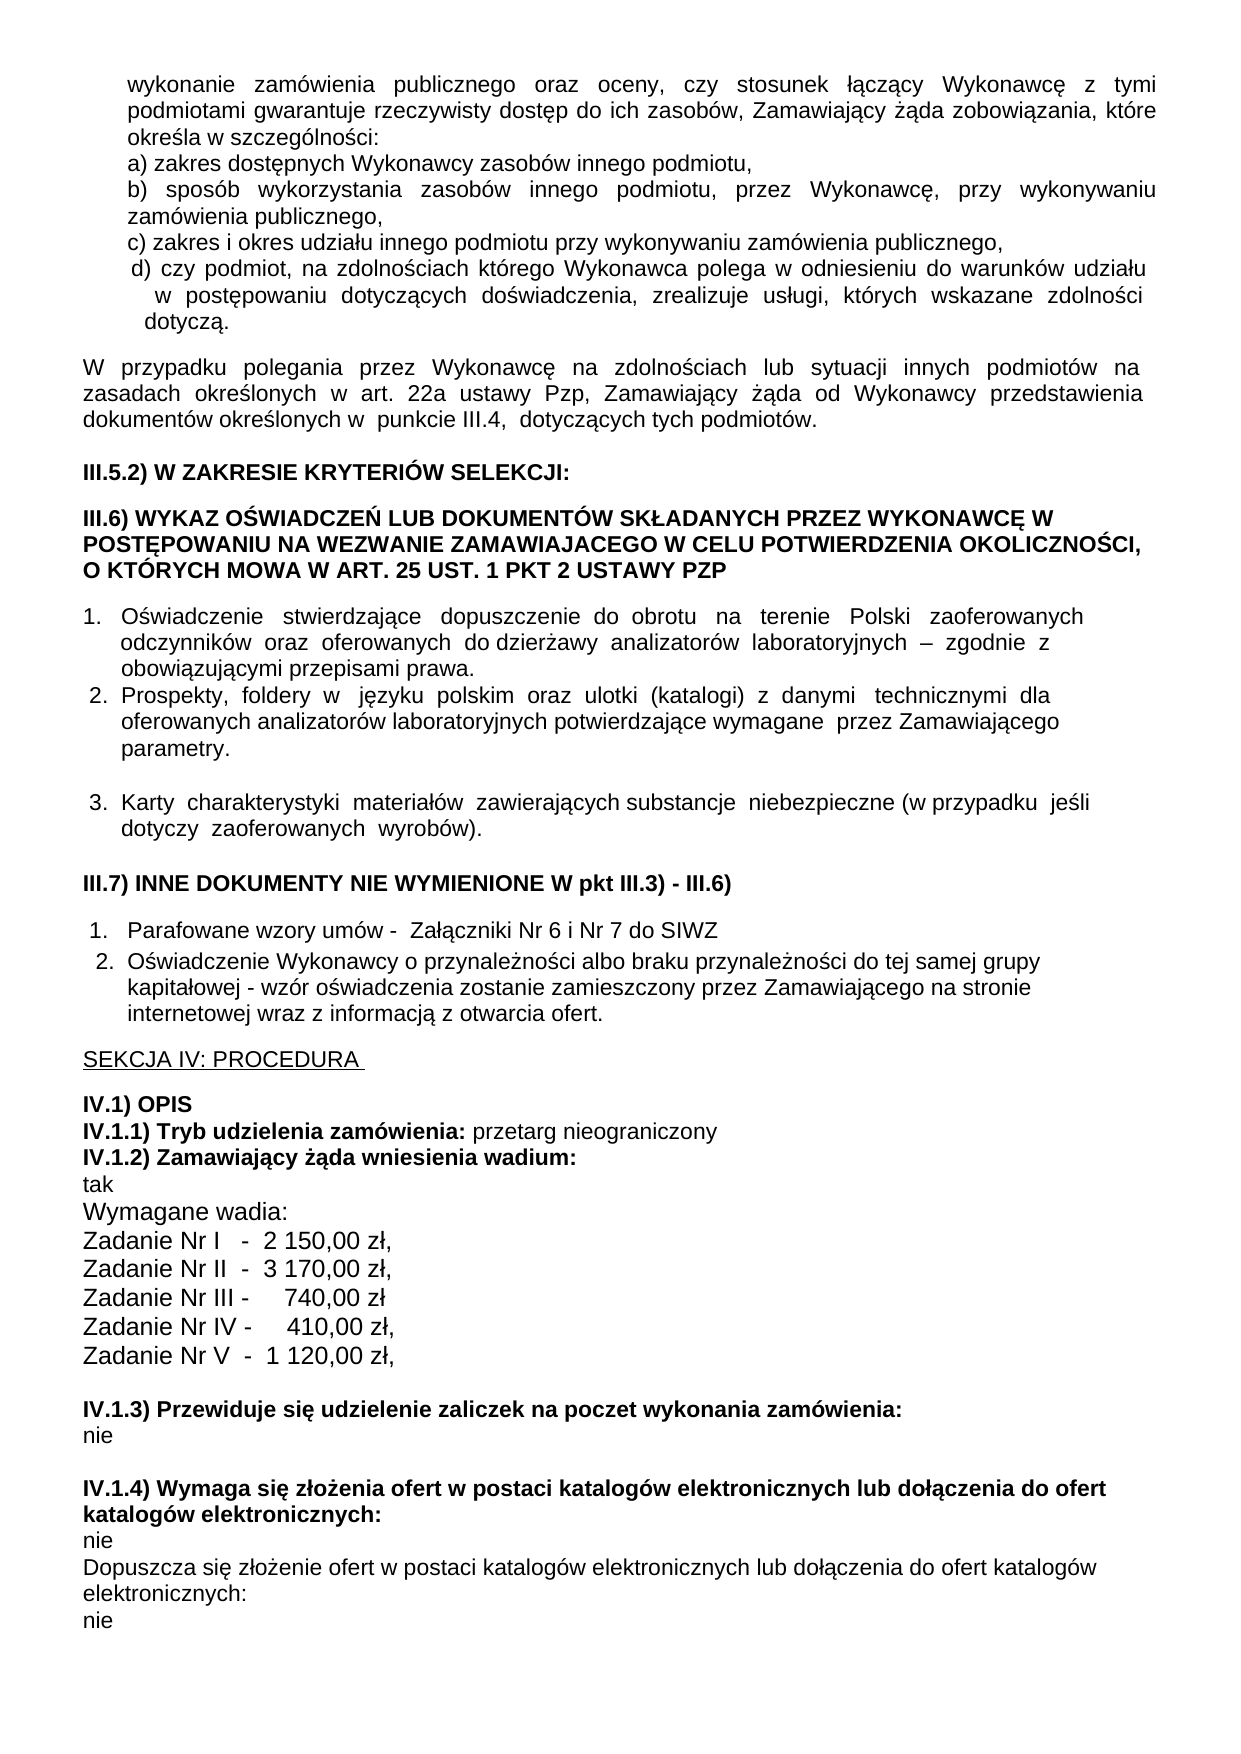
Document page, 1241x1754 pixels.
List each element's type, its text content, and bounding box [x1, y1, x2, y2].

text 1. Parafowane wzory umów - Załączniki Nr 6 i Nr 7 do SIWZ [83, 917, 1157, 944]
text IV.1.3) Przewiduje się udzielenie zaliczek na poczet wykonania zamówienia: [83, 1369, 1157, 1422]
text 2. Oświadczenie Wykonawcy o przynależności albo braku przynależności do tej samej grupy [83, 948, 1157, 974]
text III.5.2) W ZAKRESIE KRYTERIÓW SELEKCJI: [83, 459, 1157, 485]
text tak [83, 1171, 1157, 1197]
text 3. Karty charakterystyki materiałów zawierających substancje niebezpieczne (w przypadku jeśli [83, 789, 1157, 815]
text a) zakres dostępnych Wykonawcy zasobów innego podmiotu, [127, 150, 1157, 176]
text W przypadku polegania przez Wykonawcę na zdolnościach lub sytuacji innych podmiotów na zasadach określonych w art. 22a ustawy Pzp, Zamawiający żąda od Wykonawcy przedstawienia dokumentów określonych w punkcie III.4, dotyczących tych podmiotów. [83, 353, 1157, 433]
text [83, 71, 1157, 150]
text oferowanych analizatorów laboratoryjnych potwierdzające wymagane przez Zamawiającego [83, 708, 1157, 734]
text III.7) INNE DOKUMENTY NIE WYMIENIONE W pkt III.3) - III.6) [83, 869, 1157, 896]
text nie Dopuszcza się złożenie ofert w postaci katalogów elektronicznych lub dołączenia do ofert katalogów elektronicznych: nie [83, 1527, 1157, 1661]
text odczynników oraz oferowanych do dzierżawy analizatorów laboratoryjnych – zgodnie z [120, 629, 1157, 655]
text b) sposób wykorzystania zasobów innego podmiotu, przez Wykonawcę, przy wykonywaniu zamówienia publicznego, [127, 176, 1157, 229]
text internetowej wraz z informacją z otwarcia ofert. [83, 1000, 1157, 1027]
text Wymagane wadia: Zadanie Nr I - 2 150,00 zł, Zadanie Nr II - 3 170,00 zł, Zadanie Nr III - 740,00 zł Zadanie Nr IV - 410,00 zł, Zadanie Nr V - 1 120,00 zł, [83, 1197, 1157, 1369]
text d) czy podmiot, na zdolnościach którego Wykonawca polega w odniesieniu do warunków udziału w postępowaniu dotyczących doświadczenia, zrealizuje usługi, których wskazane zdolności dotyczą. [112, 255, 1157, 334]
text obowiązującymi przepisami prawa. [83, 655, 1157, 682]
text parametry. [83, 734, 1157, 761]
text dotyczy zaoferowanych wyrobów). [83, 815, 1157, 842]
text III.6) WYKAZ OŚWIADCZEŃ LUB DOKUMENTÓW SKŁADANYCH PRZEZ WYKONAWCĘ W POSTĘPOWANIU NA WEZWANIE ZAMAWIAJACEGO W CELU POTWIERDZENIA OKOLICZNOŚCI, O KTÓRYCH MOWA W ART. 25 UST. 1 PKT 2 USTAWY PZP [83, 504, 1157, 583]
text SEKCJA IV: PROCEDURA [83, 1046, 1157, 1072]
text IV.1) OPIS IV.1.1) Tryb udzielenia zamówienia: przetarg nieograniczony IV.1.2) Zamawiający żąda wniesienia wadium: [83, 1091, 1157, 1171]
text kapitałowej - wzór oświadczenia zostanie zamieszczony przez Zamawiającego na stronie [83, 974, 1157, 1000]
text 2. Prospekty, foldery w języku polskim oraz ulotki (katalogi) z danymi technicznymi dla [83, 682, 1157, 708]
text IV.1.4) Wymaga się złożenia ofert w postaci katalogów elektronicznych lub dołączenia do ofert katalogów elektronicznych: [83, 1448, 1157, 1527]
text 1. Oświadczenie stwierdzające dopuszczenie do obrotu na terenie Polski zaoferowanych [83, 603, 1157, 629]
text c) zakres i okres udziału innego podmiotu przy wykonywaniu zamówienia publicznego, [127, 229, 1157, 255]
text nie [83, 1422, 1157, 1448]
